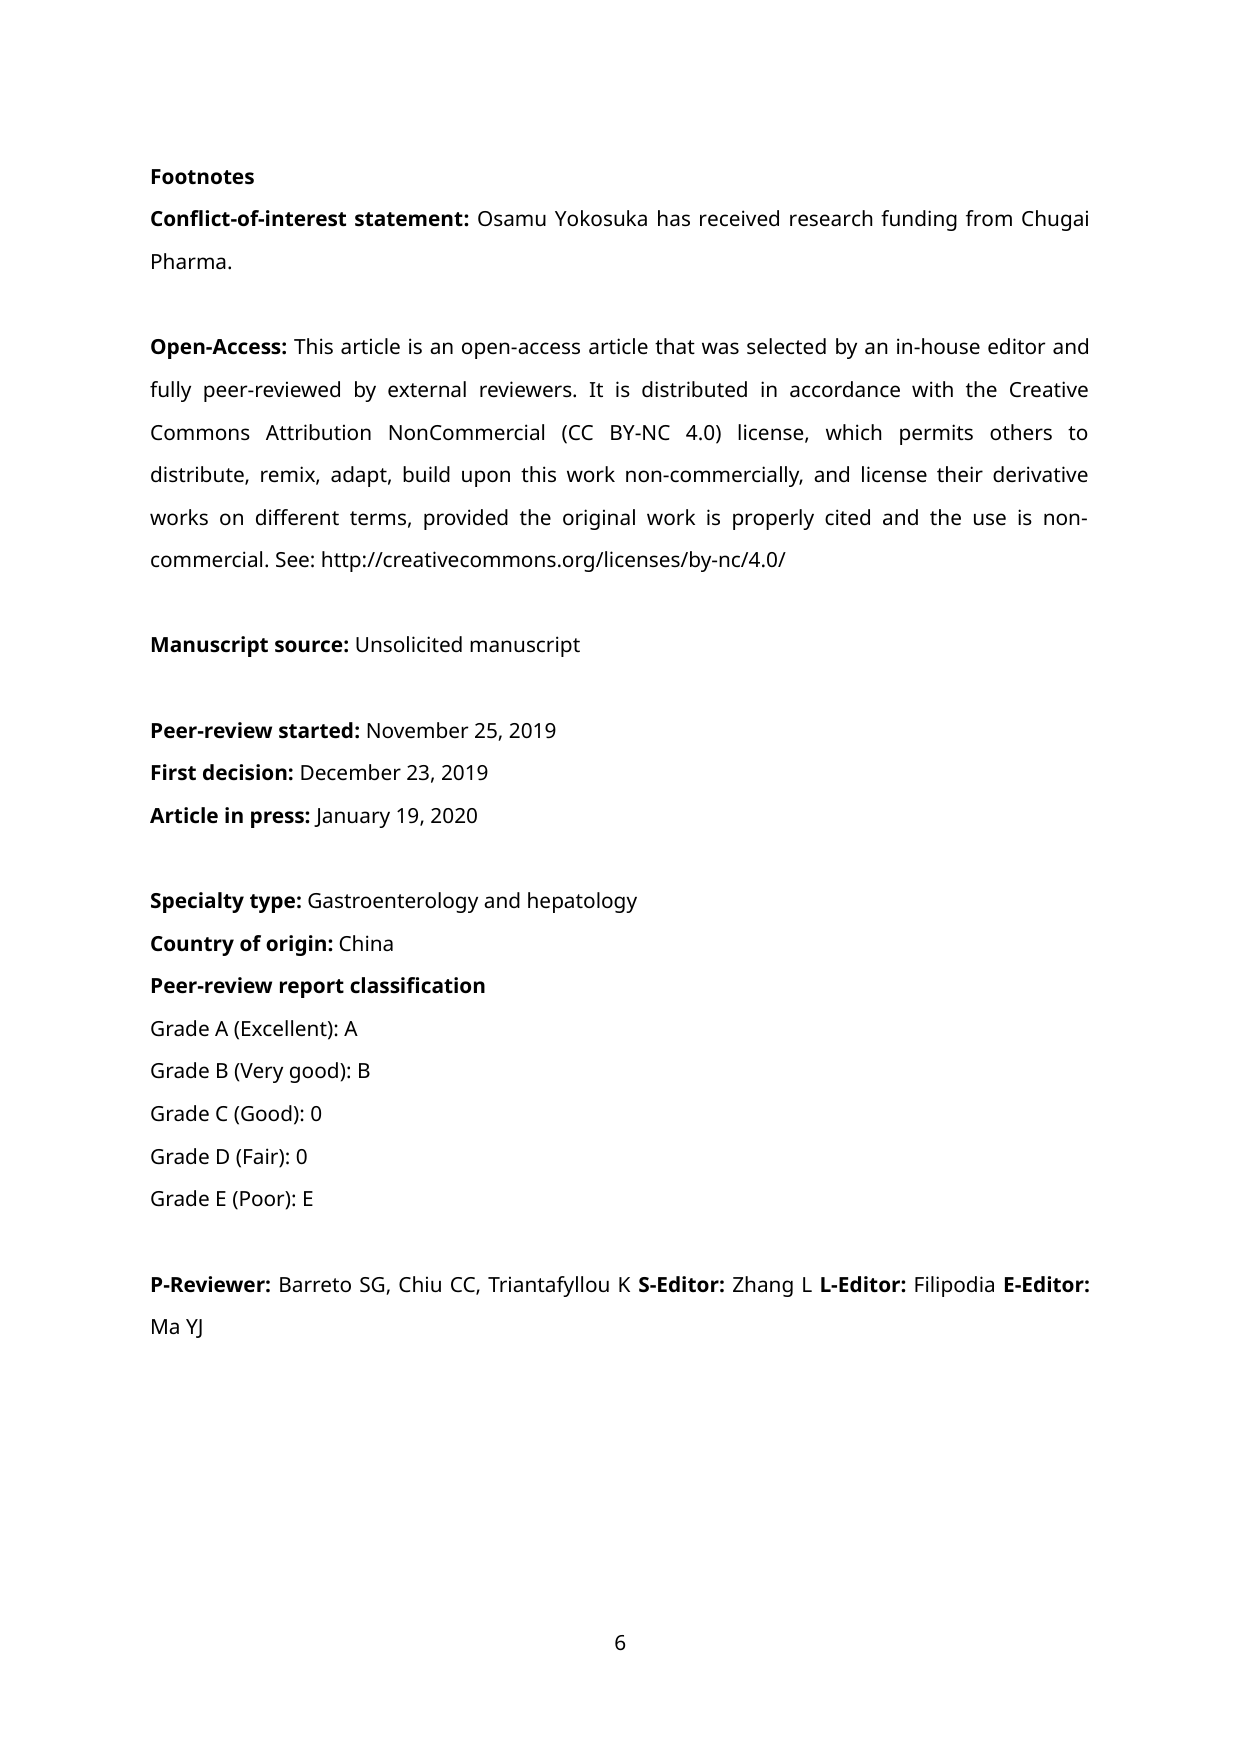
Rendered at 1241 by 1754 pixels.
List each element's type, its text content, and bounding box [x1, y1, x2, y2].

text Conflict-of-interest statement: Osamu Yokosuka has received research funding from Chugai Pharma. [150, 204, 1090, 276]
text Peer-review report classification [150, 971, 1090, 1000]
text Specialty type: Gastroenterology and hepatology [150, 886, 1090, 915]
text Country of origin: China [150, 929, 1090, 957]
text Grade E (Poor): E [150, 1184, 1090, 1213]
text Footnotes [150, 162, 1090, 190]
text Grade C (Good): 0 [150, 1099, 1090, 1128]
text P-Reviewer: Barreto SG, Chiu CC, Triantafyllou K S-Editor: Zhang L L-Editor: Filipodia E-Editor: Ma YJ [150, 1270, 1090, 1341]
text Article in press: January 19, 2020 [150, 801, 1090, 829]
text Grade B (Very good): B [150, 1057, 1090, 1085]
text Grade A (Excellent): A [150, 1014, 1090, 1042]
text Grade D (Fair): 0 [150, 1142, 1090, 1170]
text Peer-review started: November 25, 2019 [150, 716, 1090, 744]
text Manuscript source: Unsolicited manuscript [150, 631, 1090, 659]
text Open-Access: This article is an open-access article that was selected by an in-house editor and fully peer-reviewed by external reviewers. It is distributed in accordance with the Creative Commons Attribution NonCommercial (CC BY-NC 4.0) license, which permits others to distribute, remix, adapt, build upon this work non-commercially, and license their derivative works on different terms, provided the original work is properly cited and the use is non-commercial. See: http://creativecommons.org/licenses/by-nc/4.0/ [150, 332, 1090, 574]
text First decision: December 23, 2019 [150, 758, 1090, 787]
